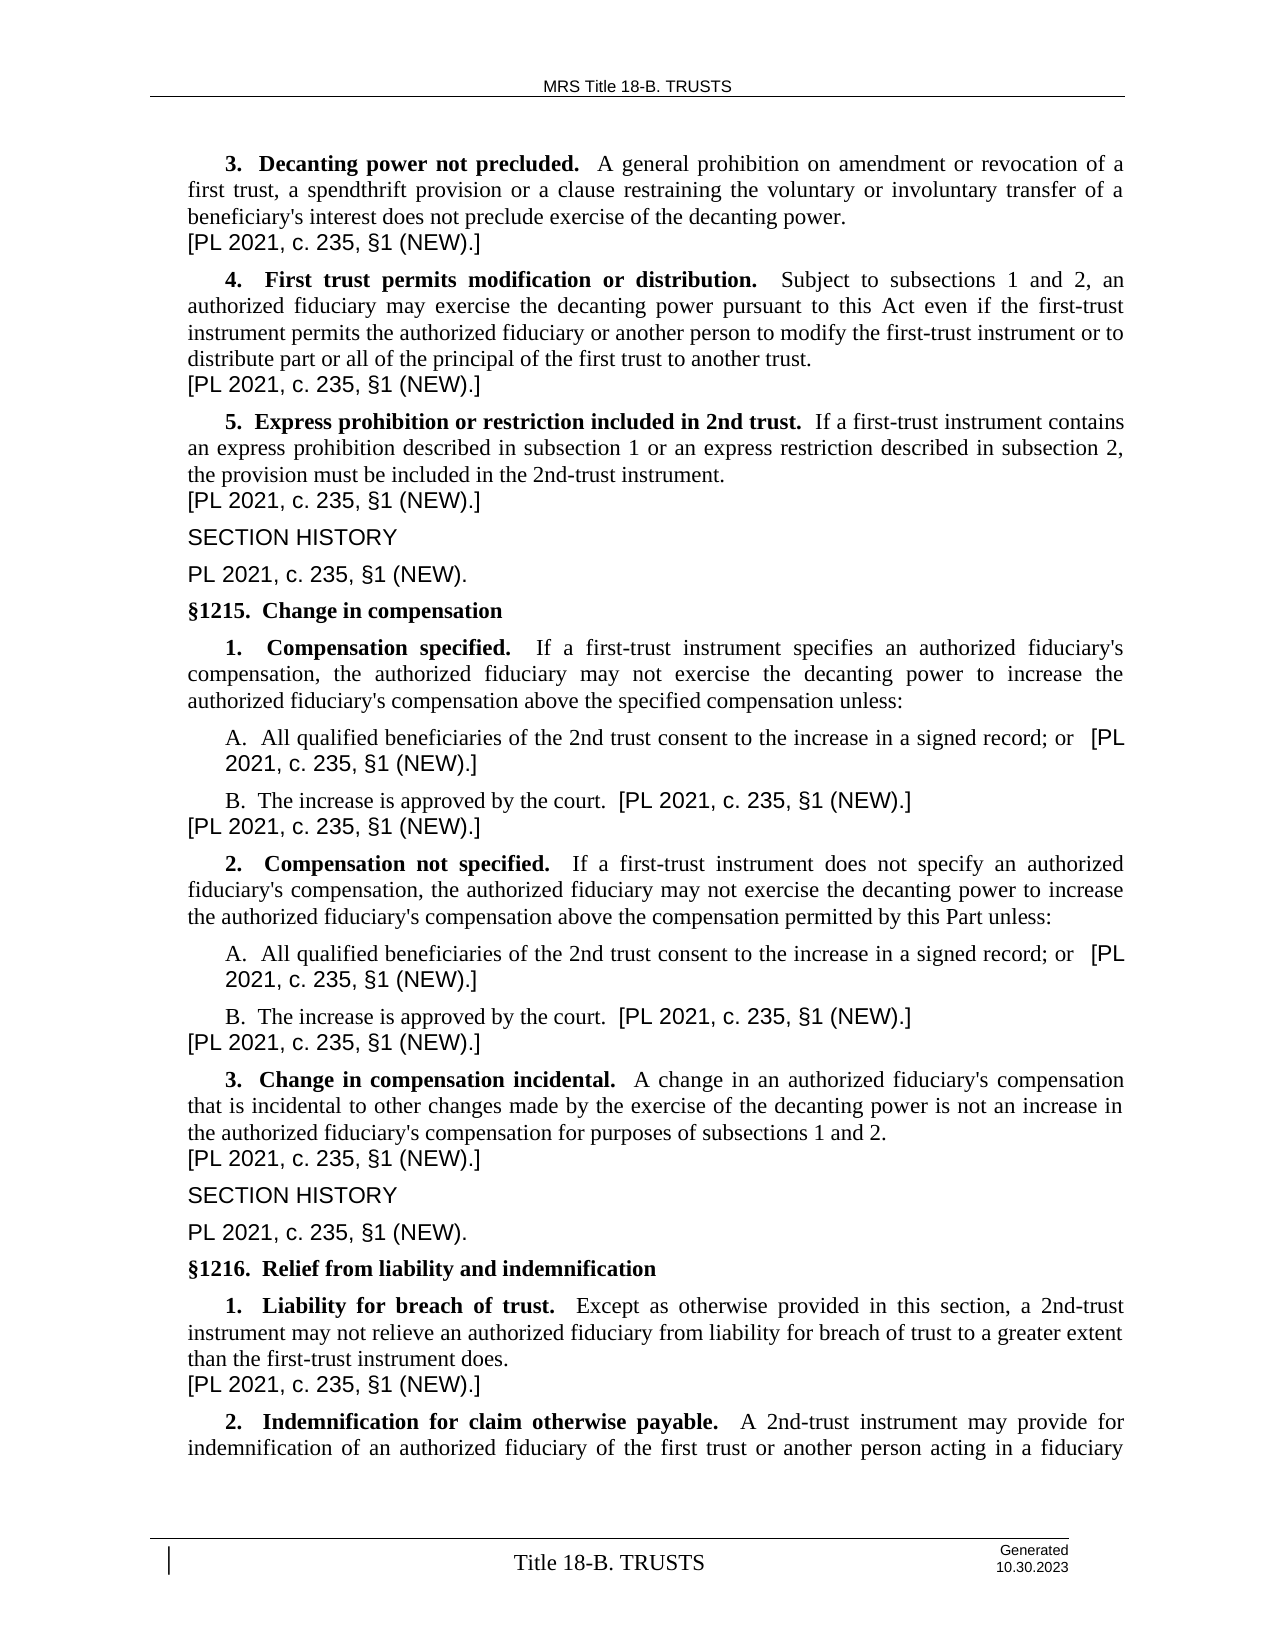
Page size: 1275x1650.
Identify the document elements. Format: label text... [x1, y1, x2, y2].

text SECTION HISTORY [187, 1182, 1125, 1208]
text PL 2021, c. 235, §1 (NEW). [187, 561, 1125, 587]
text [PL 2021, c. 235, §1 (NEW).] [187, 813, 1125, 840]
text A. All qualified beneficiaries of the 2nd trust consent to the increase in a signed record; or [PL 2021, c. 235, §1 (NEW).] [225, 939, 1125, 992]
text [PL 2021, c. 235, §1 (NEW).] [187, 1029, 1125, 1056]
text [PL 2021, c. 235, §1 (NEW).] [187, 229, 1125, 255]
text 4. First trust permits modification or distribution. Subject to subsections 1 and 2, an authorized fiduciary may exercise the decanting power pursuant to this Act even if the first-trust instrument permits the authorized fiduciary or another person to modify the first-trust instrument or to distribute part or all of the principal of the first trust to another trust. [187, 266, 1125, 371]
text SECTION HISTORY [187, 524, 1125, 550]
text 3. Change in compensation incidental. A change in an authorized fiduciary's compensation that is incidental to other changes made by the exercise of the decanting power is not an increase in the authorized fiduciary's compensation for purposes of subsections 1 and 2. [187, 1066, 1125, 1145]
text 1. Compensation specified. If a first-trust instrument specifies an authorized fiduciary's compensation, the authorized fiduciary may not exercise the decanting power to increase the authorized fiduciary's compensation above the specified compensation unless: [187, 634, 1125, 713]
text A. All qualified beneficiaries of the 2nd trust consent to the increase in a signed record; or [PL 2021, c. 235, §1 (NEW).] [225, 724, 1125, 776]
text B. The increase is approved by the court. [PL 2021, c. 235, §1 (NEW).] [225, 787, 1125, 813]
text [PL 2021, c. 235, §1 (NEW).] [187, 487, 1125, 513]
text [PL 2021, c. 235, §1 (NEW).] [187, 1371, 1125, 1398]
text 1. Liability for breach of trust. Except as otherwise provided in this section, a 2nd-trust instrument may not relieve an authorized fiduciary from liability for breach of trust to a greater extent than the first-trust instrument does. [187, 1292, 1125, 1371]
text B. The increase is approved by the court. [PL 2021, c. 235, §1 (NEW).] [225, 1003, 1125, 1029]
text §1215. Change in compensation [187, 597, 1125, 624]
text PL 2021, c. 235, §1 (NEW). [187, 1219, 1125, 1245]
text 2. Compensation not specified. If a first-trust instrument does not specify an authorized fiduciary's compensation, the authorized fiduciary may not exercise the decanting power to increase the authorized fiduciary's compensation above the compensation permitted by this Part unless: [187, 850, 1125, 929]
text [PL 2021, c. 235, §1 (NEW).] [187, 1145, 1125, 1171]
text 5. Express prohibition or restriction included in 2nd trust. If a first-trust instrument contains an express prohibition described in subsection 1 or an express restriction described in subsection 2, the provision must be included in the 2nd-trust instrument. [187, 408, 1125, 487]
text [PL 2021, c. 235, §1 (NEW).] [187, 371, 1125, 398]
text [187, 1408, 1125, 1461]
text §1216. Relief from liability and indemnification [187, 1255, 1125, 1282]
text 3. Decanting power not precluded. A general prohibition on amendment or revocation of a first trust, a spendthrift provision or a clause restraining the voluntary or involuntary transfer of a beneficiary's interest does not preclude exercise of the decanting power. [187, 150, 1125, 229]
